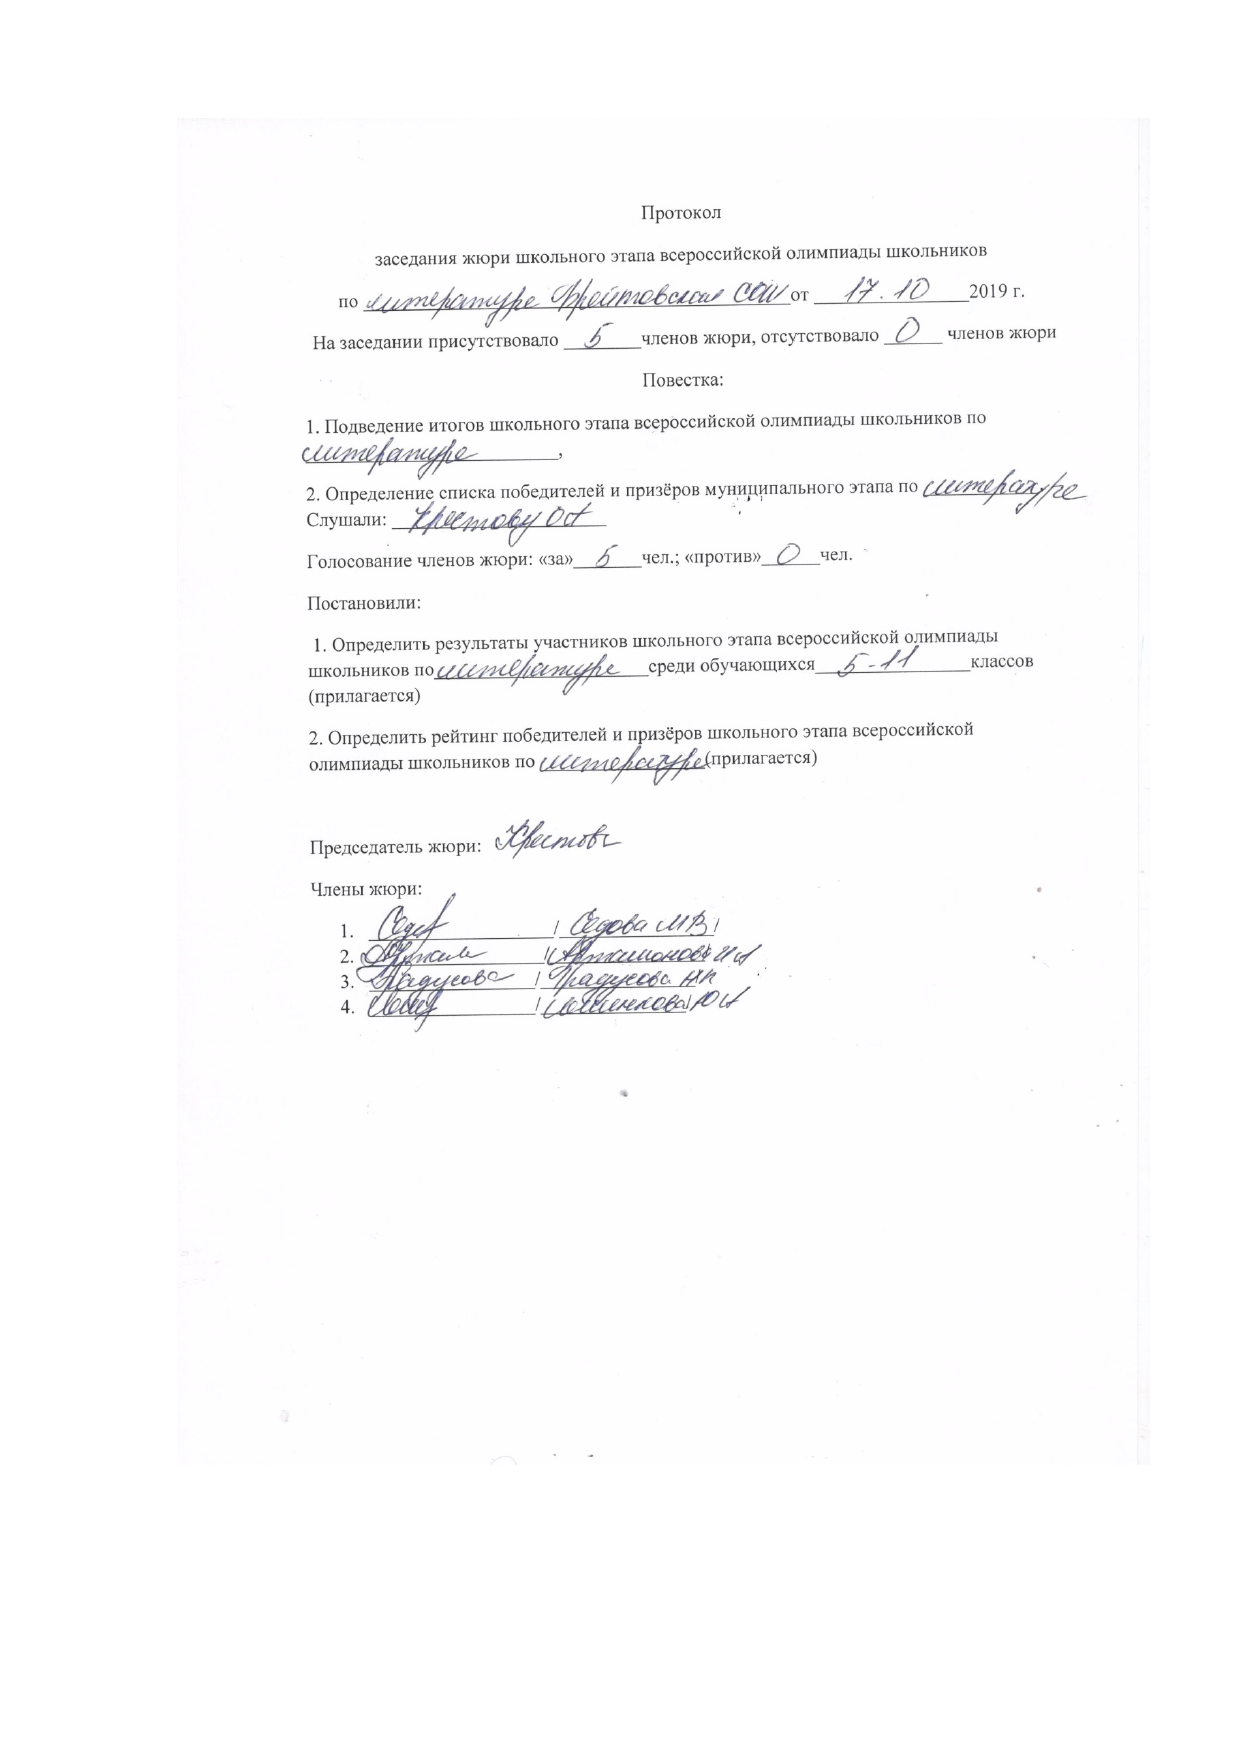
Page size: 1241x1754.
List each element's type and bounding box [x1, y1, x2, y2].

picture [177, 118, 1150, 1478]
